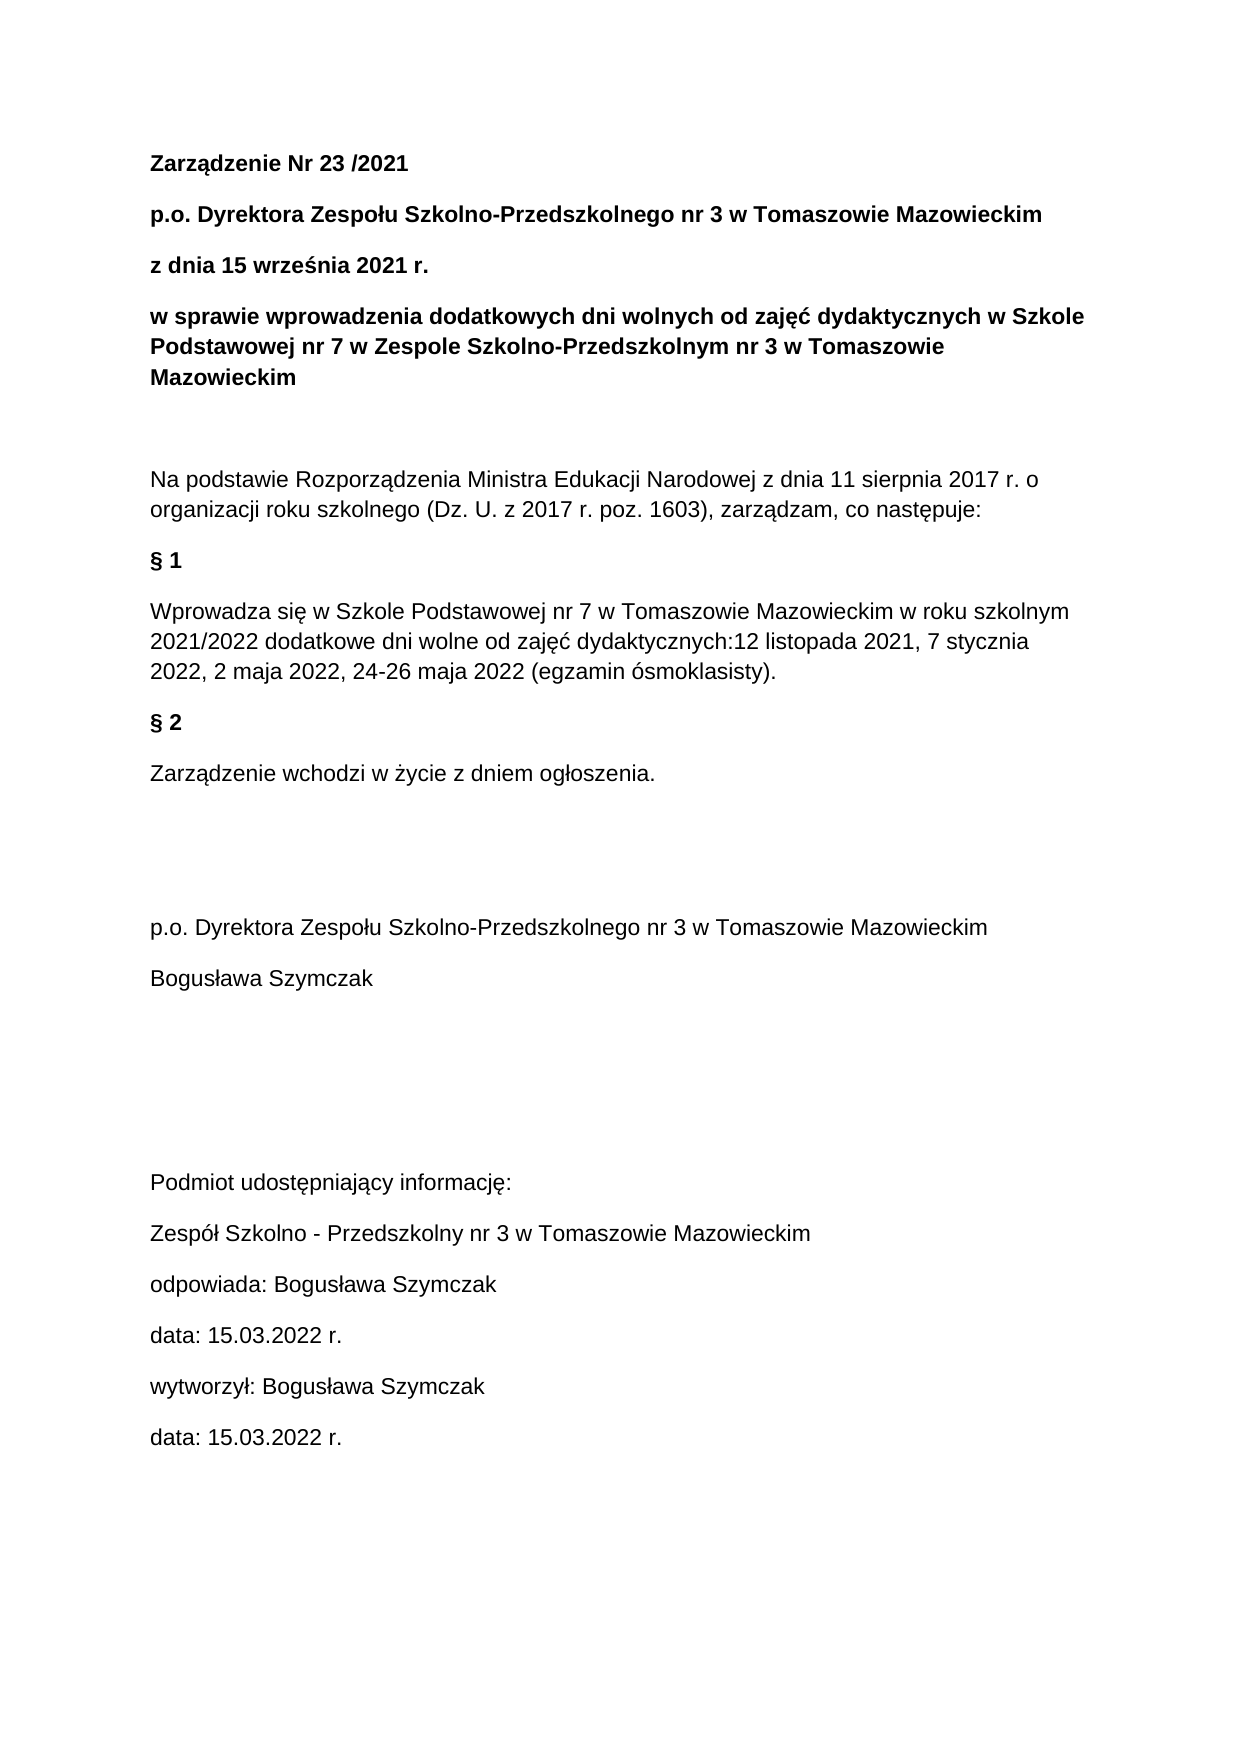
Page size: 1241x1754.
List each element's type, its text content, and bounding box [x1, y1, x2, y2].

text odpowiada: Bogusława Szymczak [150, 1271, 1090, 1297]
text wytworzył: Bogusława Szymczak [150, 1373, 1090, 1399]
text Zarządzenie Nr 23 /2021 [150, 150, 1090, 176]
text Na podstawie Rozporządzenia Ministra Edukacji Narodowej z dnia 11 sierpnia 2017 r. o organizacji roku szkolnego (Dz. U. z 2017 r. poz. 1603), zarządzam, co następuje: [150, 466, 1090, 522]
text § 2 [150, 709, 1090, 736]
text p.o. Dyrektora Zespołu Szkolno-Przedszkolnego nr 3 w Tomaszowie Mazowieckim [150, 913, 1090, 940]
text w sprawie wprowadzenia dodatkowych dni wolnych od zajęć dydaktycznych w Szkole Podstawowej nr 7 w Zespole Szkolno-Przedszkolnym nr 3 w Tomaszowie Mazowieckim [150, 303, 1090, 390]
text Wprowadza się w Szkole Podstawowej nr 7 w Tomaszowie Mazowieckim w roku szkolnym 2021/2022 dodatkowe dni wolne od zajęć dydaktycznych:12 listopada 2021, 7 stycznia 2022, 2 maja 2022, 24-26 maja 2022 (egzamin ósmoklasisty). [150, 598, 1090, 685]
text p.o. Dyrektora Zespołu Szkolno-Przedszkolnego nr 3 w Tomaszowie Mazowieckim [150, 201, 1090, 227]
text Bogusława Szymczak [150, 964, 1090, 991]
text Zespół Szkolno - Przedszkolny nr 3 w Tomaszowie Mazowieckim [150, 1220, 1090, 1246]
text data: 15.03.2022 r. [150, 1424, 1090, 1450]
text data: 15.03.2022 r. [150, 1322, 1090, 1348]
text Zarządzenie wchodzi w życie z dniem ogłoszenia. [150, 760, 1090, 787]
text Podmiot udostępniający informację: [150, 1169, 1090, 1195]
text § 1 [150, 547, 1090, 573]
text z dnia 15 września 2021 r. [150, 252, 1090, 278]
